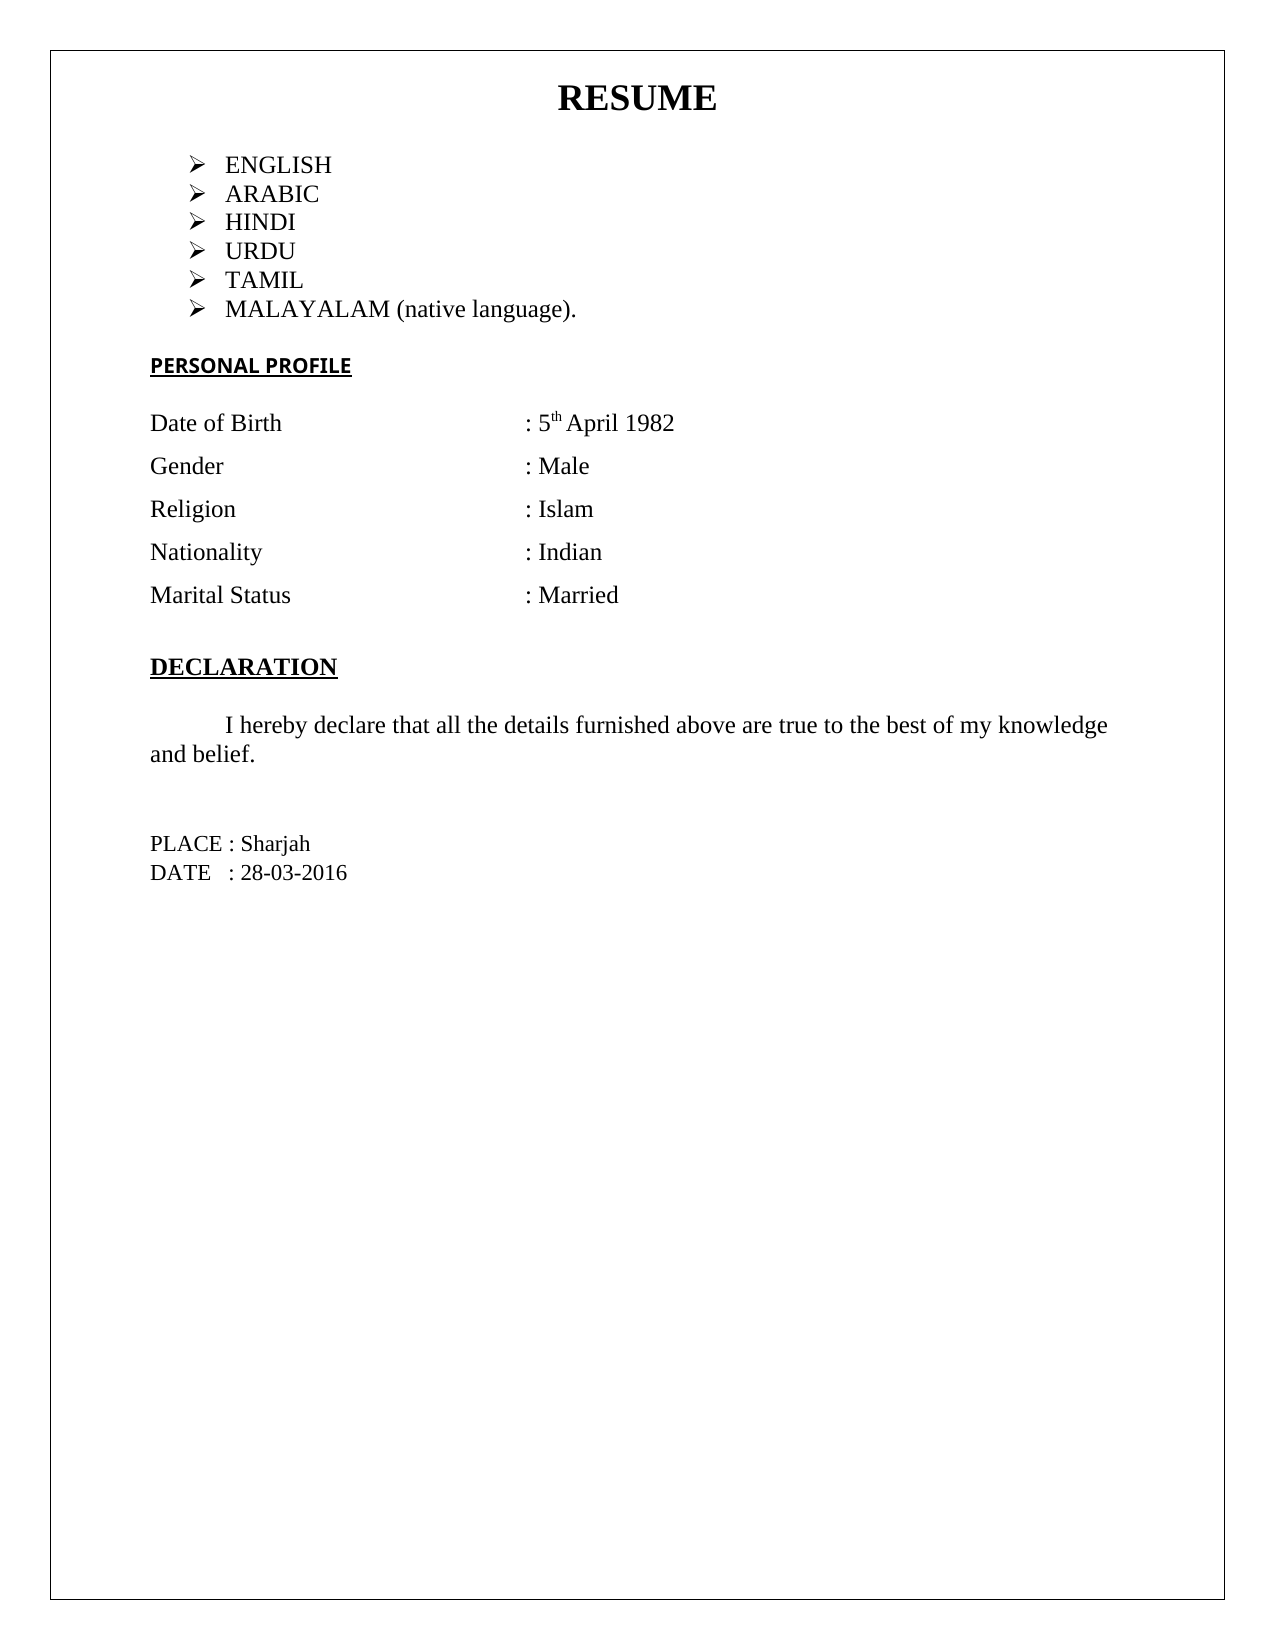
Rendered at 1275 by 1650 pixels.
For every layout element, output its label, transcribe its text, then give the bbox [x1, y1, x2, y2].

text PLACE : Sharjah [150, 830, 1125, 856]
text Marital Status : Married [150, 581, 1125, 609]
list TAMIL [187, 265, 1125, 294]
list ARABIC [187, 179, 1125, 207]
list HINDI [187, 207, 1125, 236]
text PERSONAL PROFILE [150, 351, 1125, 380]
text Date of Birth : 5th April 1982 [150, 408, 1125, 437]
text DATE : 28-03-2016 [150, 859, 1125, 885]
list ENGLISH [187, 150, 1125, 179]
text Nationality : Indian [150, 537, 1125, 566]
text DECLARATION [150, 652, 1125, 681]
text Religion : Islam [150, 494, 1125, 523]
list URDU [187, 236, 1125, 265]
text I hereby declare that all the details furnished above are true to the best of my knowledge and belief. [150, 710, 1125, 767]
text Gender : Male [150, 451, 1125, 480]
list MALAYALAM (native language). [187, 294, 1125, 322]
